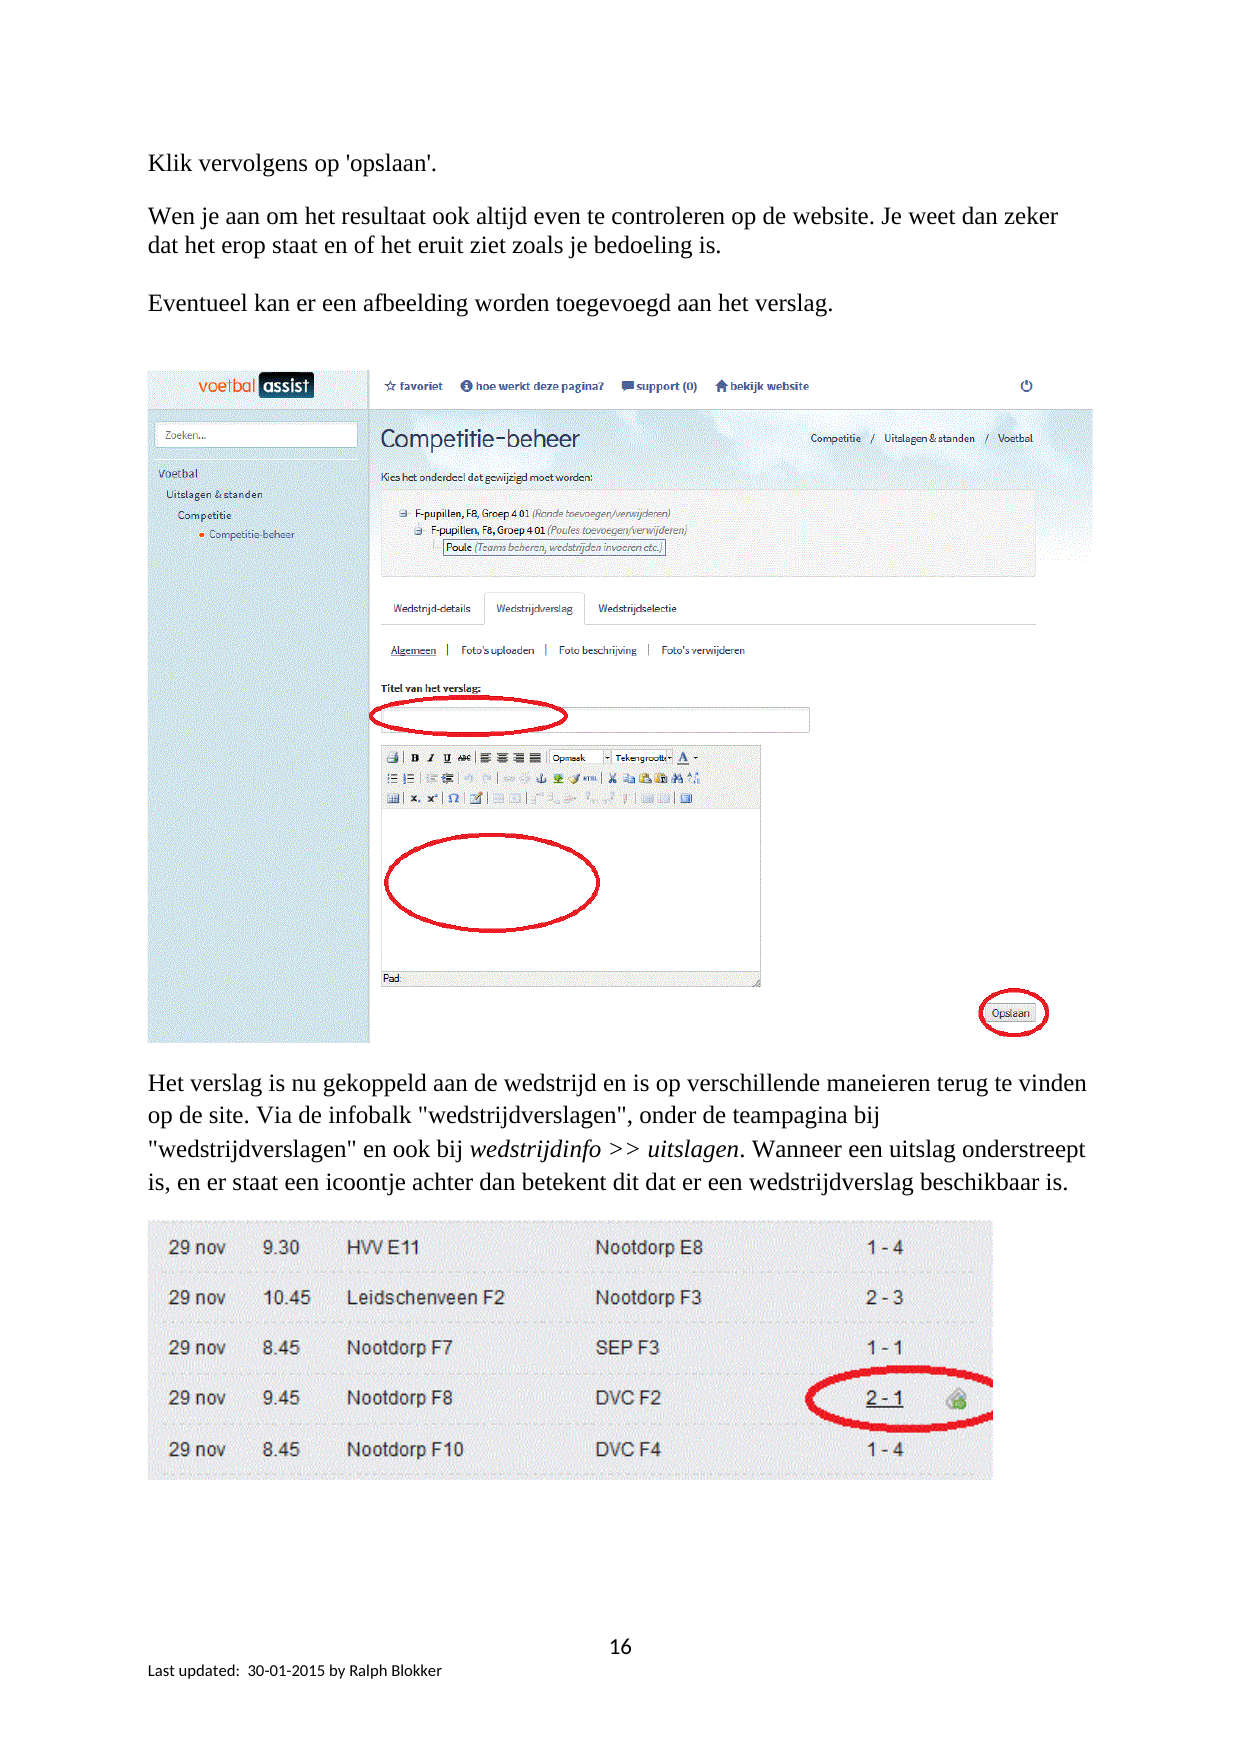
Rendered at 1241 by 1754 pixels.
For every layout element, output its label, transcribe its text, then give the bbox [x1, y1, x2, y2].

text Eventueel kan er een afbeelding worden toegevoegd aan het verslag. [148, 288, 1093, 316]
picture [147, 370, 1093, 1043]
text Het verslag is nu gekoppeld aan de wedstrijd en is op verschillende maneieren terug te vinden op de site. Via de infobalk "wedstrijdverslagen", onder de teampagina bij "wedstrijdverslagen" en ook bij wedstrijdinfo >> uitslagen. Wanneer een uitslag onderstreept is, en er staat een icoontje achter dan betekent dit dat er een wedstrijdverslag beschikbaar is. [148, 1068, 1093, 1195]
text Wen je aan om het resultaat ook altijd even te controleren op de website. Je weet dan zeker dat het erop staat en of het eruit ziet zoals je bedoeling is. [148, 201, 1093, 259]
text Klik vervolgens op 'opslaan'. [148, 148, 1093, 176]
picture [147, 1220, 993, 1480]
